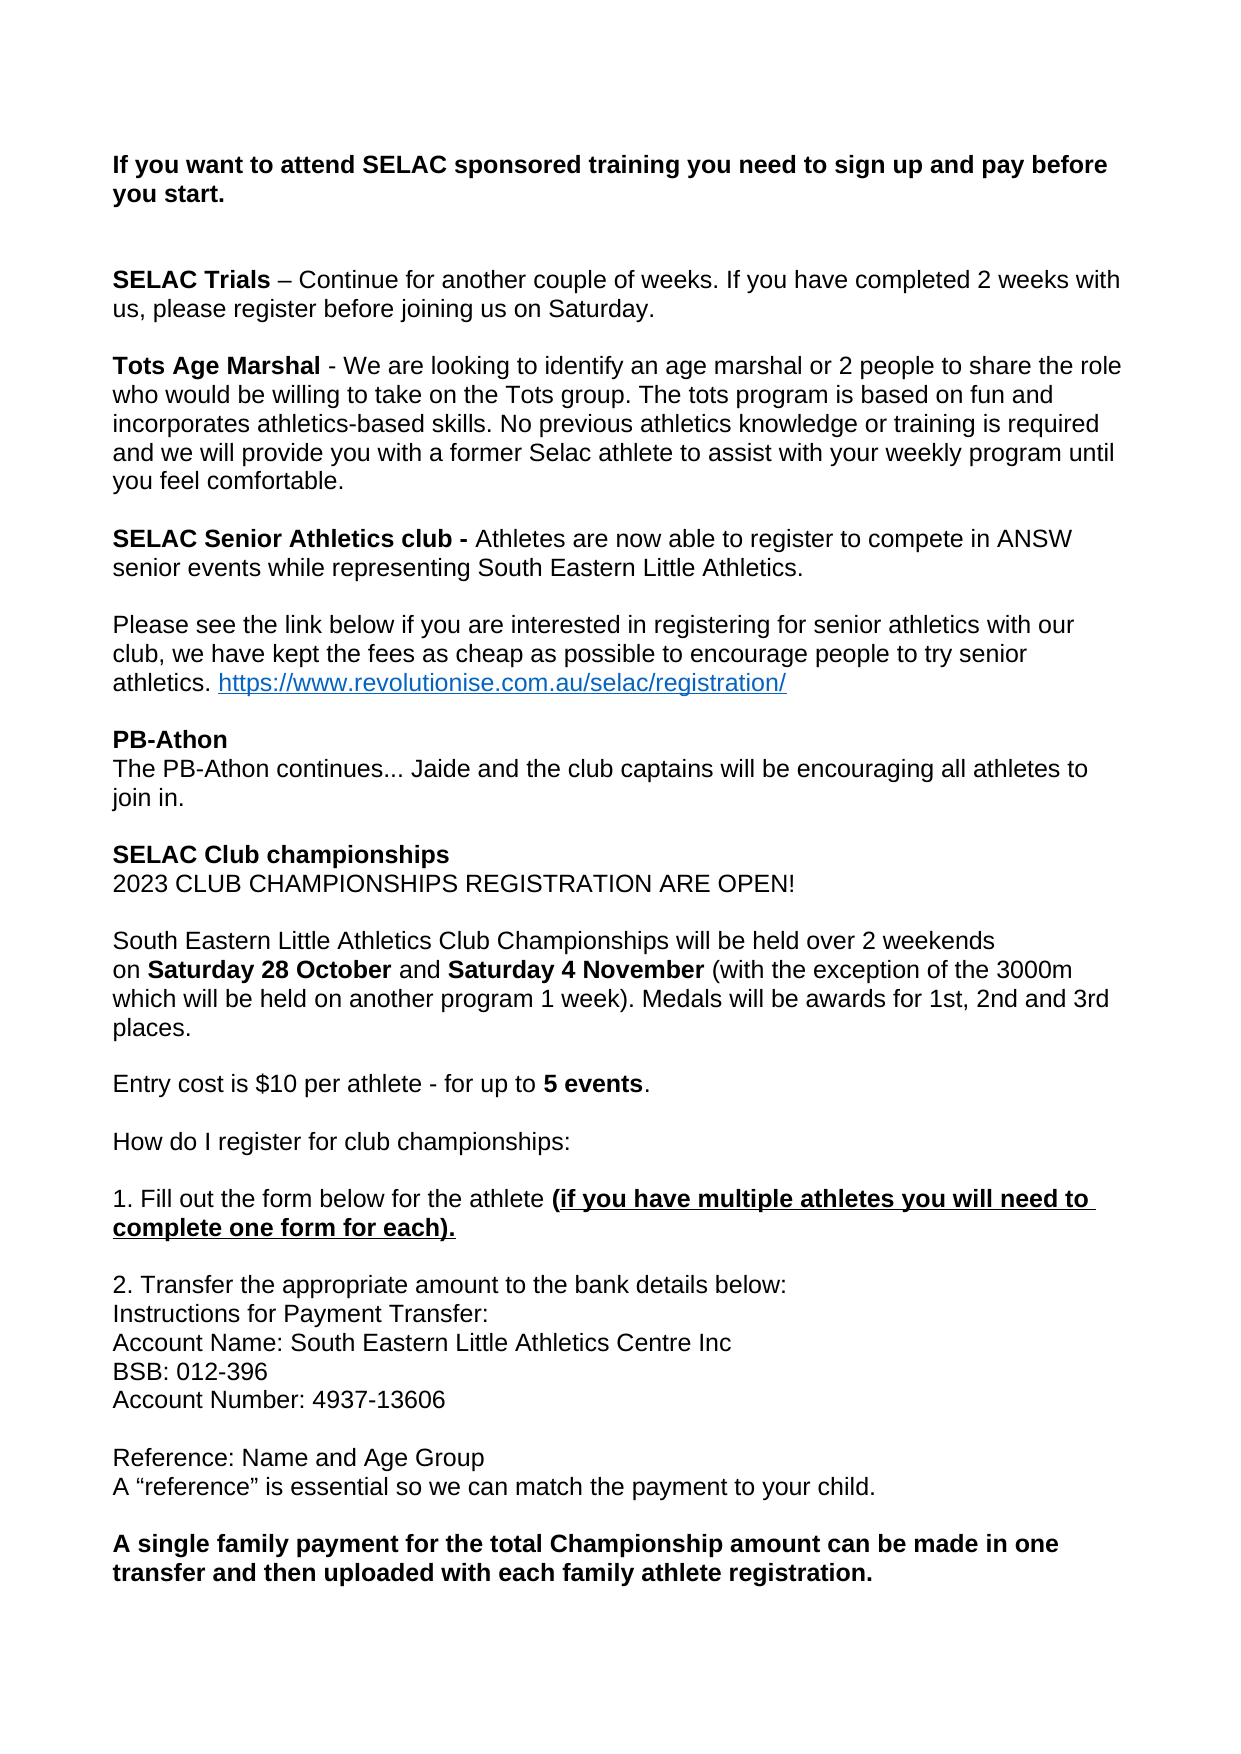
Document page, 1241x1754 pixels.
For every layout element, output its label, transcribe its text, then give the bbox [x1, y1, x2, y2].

text Entry cost is $10 per athlete - for up to 5 events. [112, 1069, 1128, 1098]
text Please see the link below if you are interested in registering for senior athletics with our club, we have kept the fees as cheap as possible to encourage people to try senior athletics. https://www.revolutionise.com.au/selac/registration/ [112, 610, 1128, 696]
text A “reference” is essential so we can match the payment to your child. [112, 1472, 1128, 1501]
text Instructions for Payment Transfer: [112, 1299, 1128, 1328]
text Account Number: 4937-13606 [112, 1386, 1128, 1414]
text A single family payment for the total Championship amount can be made in one transfer and then uploaded with each family athlete registration. [112, 1529, 1128, 1587]
text BSB: 012-396 [112, 1357, 1128, 1386]
text Reference: Name and Age Group [112, 1443, 1128, 1472]
text How do I register for club championships: [112, 1127, 1128, 1156]
text The PB-Athon continues... Jaide and the club captains will be encouraging all athletes to join in. [112, 754, 1128, 811]
text Account Name: South Eastern Little Athletics Centre Inc [112, 1328, 1128, 1357]
text South Eastern Little Athletics Club Championships will be held over 2 weekends on Saturday 28 October and Saturday 4 November (with the exception of the 3000m which will be held on another program 1 week). Medals will be awards for 1st, 2nd and 3rd places. [112, 926, 1128, 1069]
text If you want to attend SELAC sponsored training you need to sign up and pay before you start. [112, 150, 1128, 207]
text Tots Age Marshal - We are looking to identify an age marshal or 2 people to share the role who would be willing to take on the Tots group. The tots program is based on fun and incorporates athletics-based skills. No previous athletics knowledge or training is required and we will provide you with a former Selac athlete to assist with your weekly program until you feel comfortable. [112, 351, 1128, 495]
text SELAC Club championships [112, 840, 1128, 869]
text SELAC Trials – Continue for another couple of weeks. If you have completed 2 weeks with us, please register before joining us on Saturday. [112, 265, 1128, 322]
text SELAC Senior Athletics club - Athletes are now able to register to compete in ANSW senior events while representing South Eastern Little Athletics. [112, 524, 1128, 581]
text 2. Transfer the appropriate amount to the bank details below: [112, 1271, 1128, 1299]
text 2023 CLUB CHAMPIONSHIPS REGISTRATION ARE OPEN! [112, 869, 1128, 897]
text 1. Fill out the form below for the athlete (if you have multiple athletes you will need to complete one form for each). [112, 1184, 1128, 1242]
text PB-Athon [112, 725, 1128, 754]
